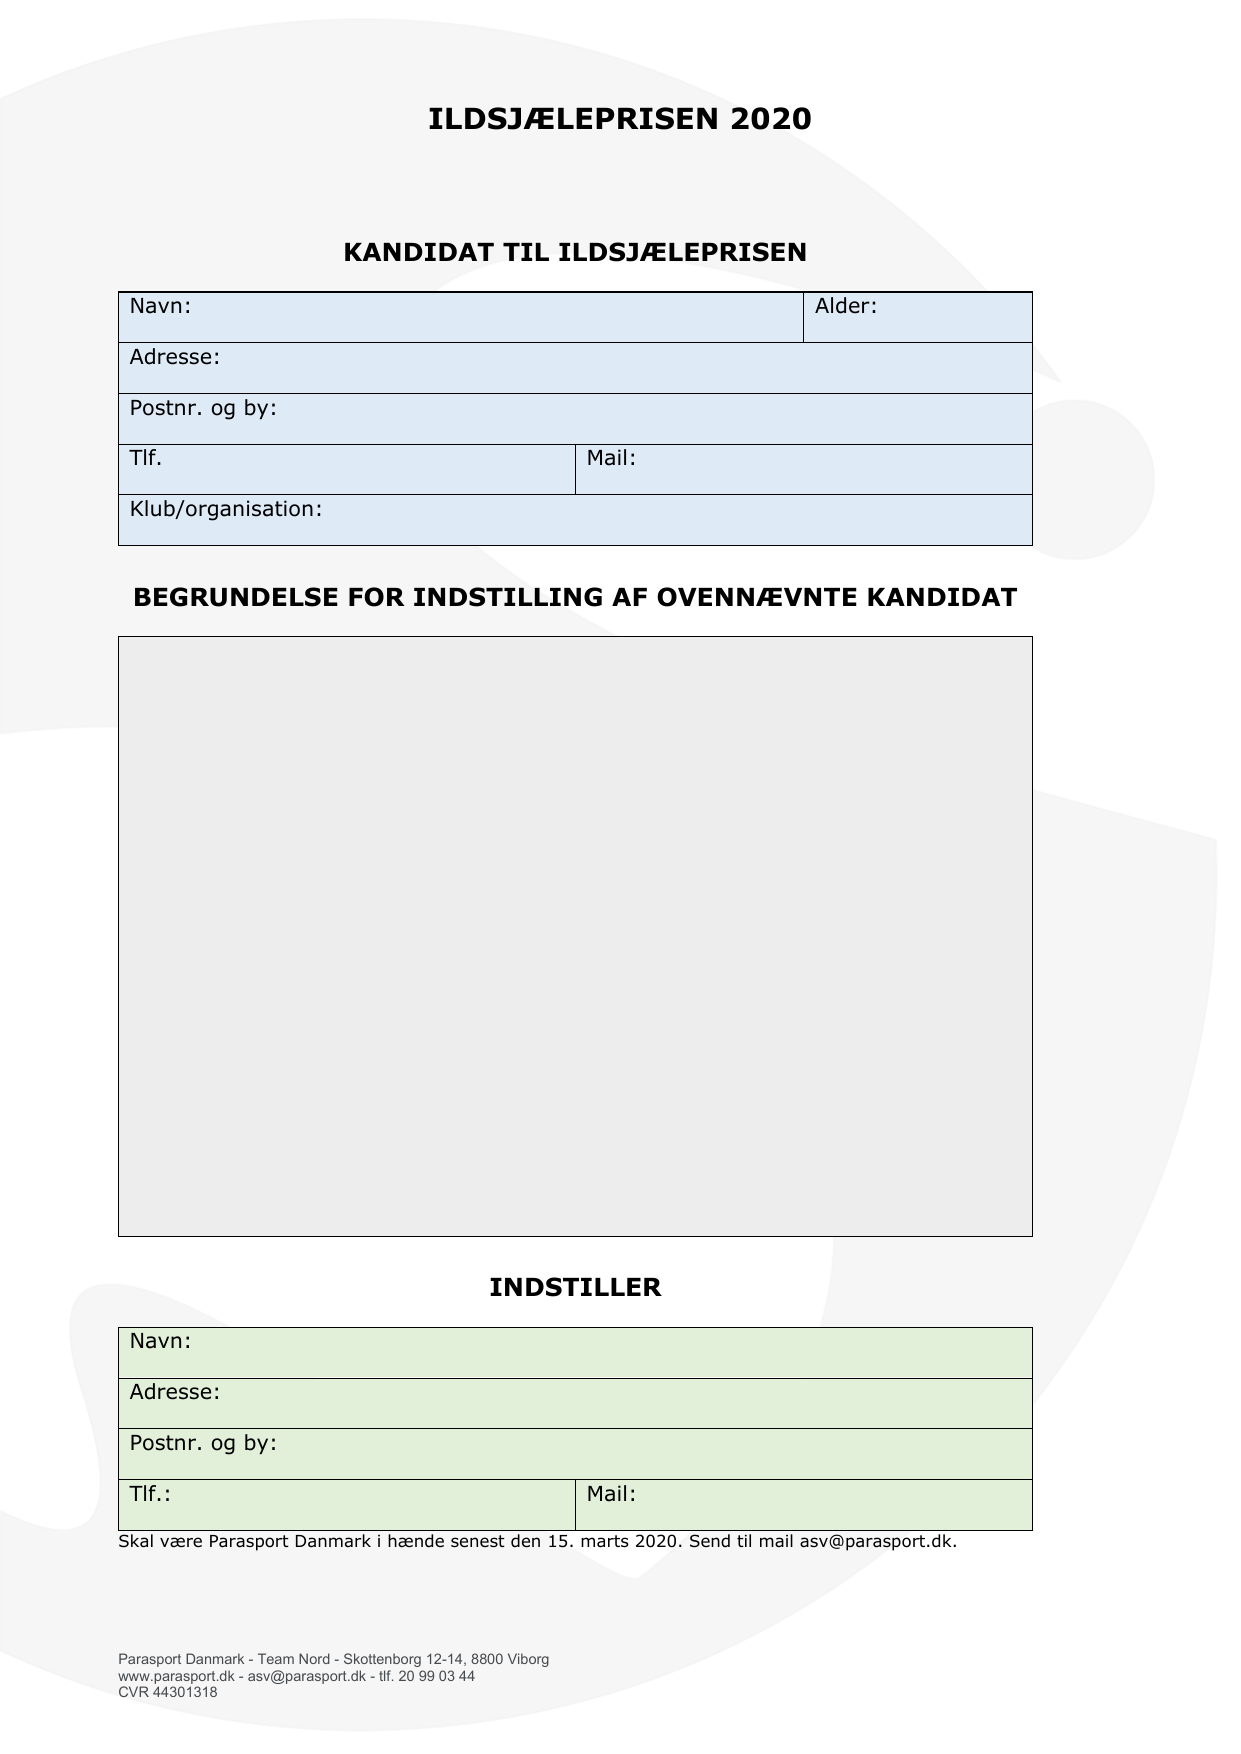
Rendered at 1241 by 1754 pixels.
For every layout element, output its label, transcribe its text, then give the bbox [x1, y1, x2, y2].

table_cell Postnr. og by: [119, 1429, 1032, 1479]
table_cell BEGRUNDELSE FOR INDSTILLING AF OVENNÆVNTE KANDIDAT [118, 546, 1032, 636]
table_cell INDSTILLER [118, 1237, 1032, 1327]
table_cell Mail: [576, 1480, 1032, 1530]
text Skal være Parasport Danmark i hænde senest den 15. marts 2020. Send til mail asv@parasport.dk. [118, 1531, 1122, 1551]
table_cell Navn: [119, 1328, 1032, 1377]
table_cell Adresse: [119, 1379, 1032, 1428]
picture [0, 0, 1241, 1754]
table_cell [119, 637, 1032, 1236]
table_cell Postnr. og by: [119, 394, 1032, 444]
table_cell Klub/organisation: [119, 495, 1032, 545]
table_cell Alder: [804, 293, 1032, 342]
table_header KANDIDAT TIL ILDSJÆLEPRISEN [118, 236, 1032, 291]
table_cell Adresse: [119, 343, 1032, 393]
table_cell Navn: [119, 293, 803, 342]
table_cell Tlf. [119, 445, 575, 494]
table_cell Tlf.: [119, 1480, 575, 1530]
table_cell Mail: [576, 445, 1032, 494]
